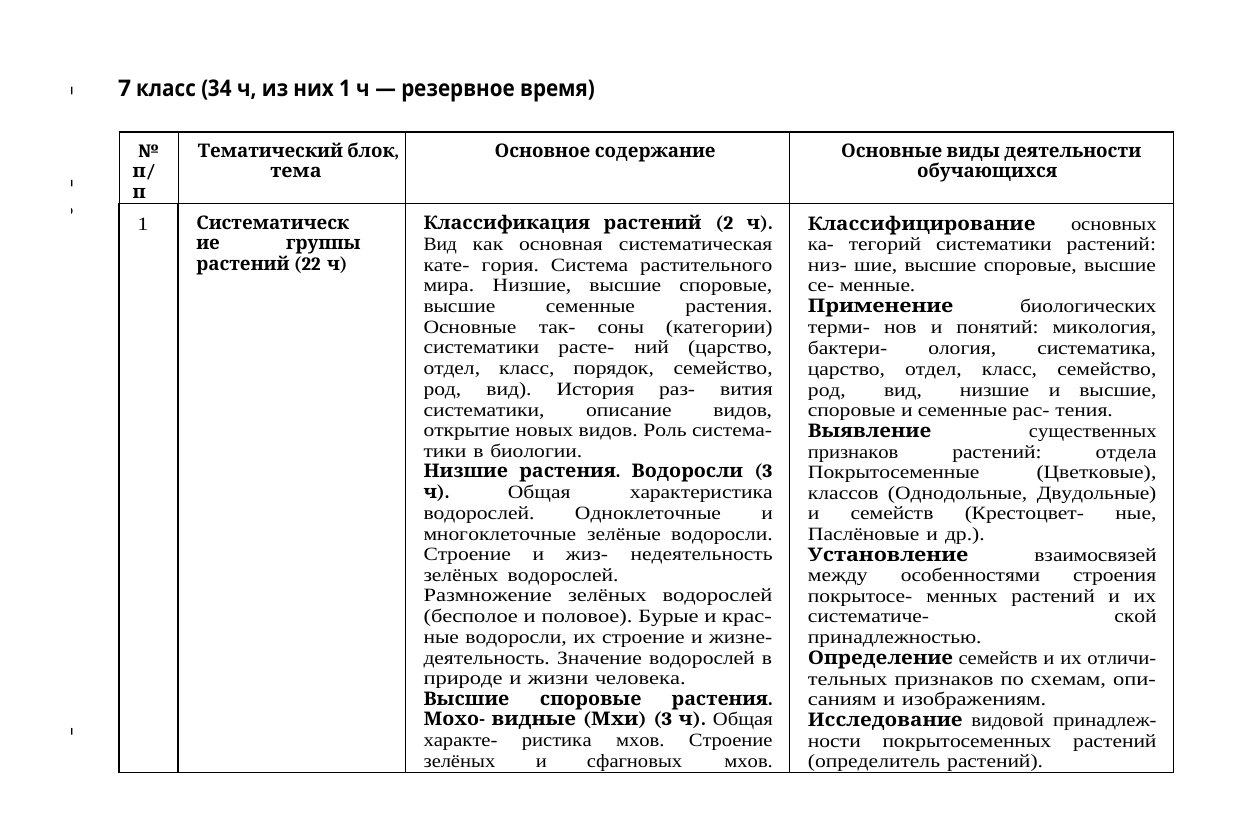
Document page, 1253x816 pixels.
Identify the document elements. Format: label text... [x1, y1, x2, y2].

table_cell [179, 204, 405, 772]
subtitle класс (34 ч, из них 1 ч — резервное время) [118, 71, 1196, 103]
table_header Основные виды деятельности обучающихся [790, 133, 1173, 203]
table_header Тематический блок, тема [179, 133, 405, 203]
table_header Основное содержание [406, 133, 789, 203]
table_cell 1 [120, 204, 177, 772]
table_header № п/п [120, 133, 178, 203]
